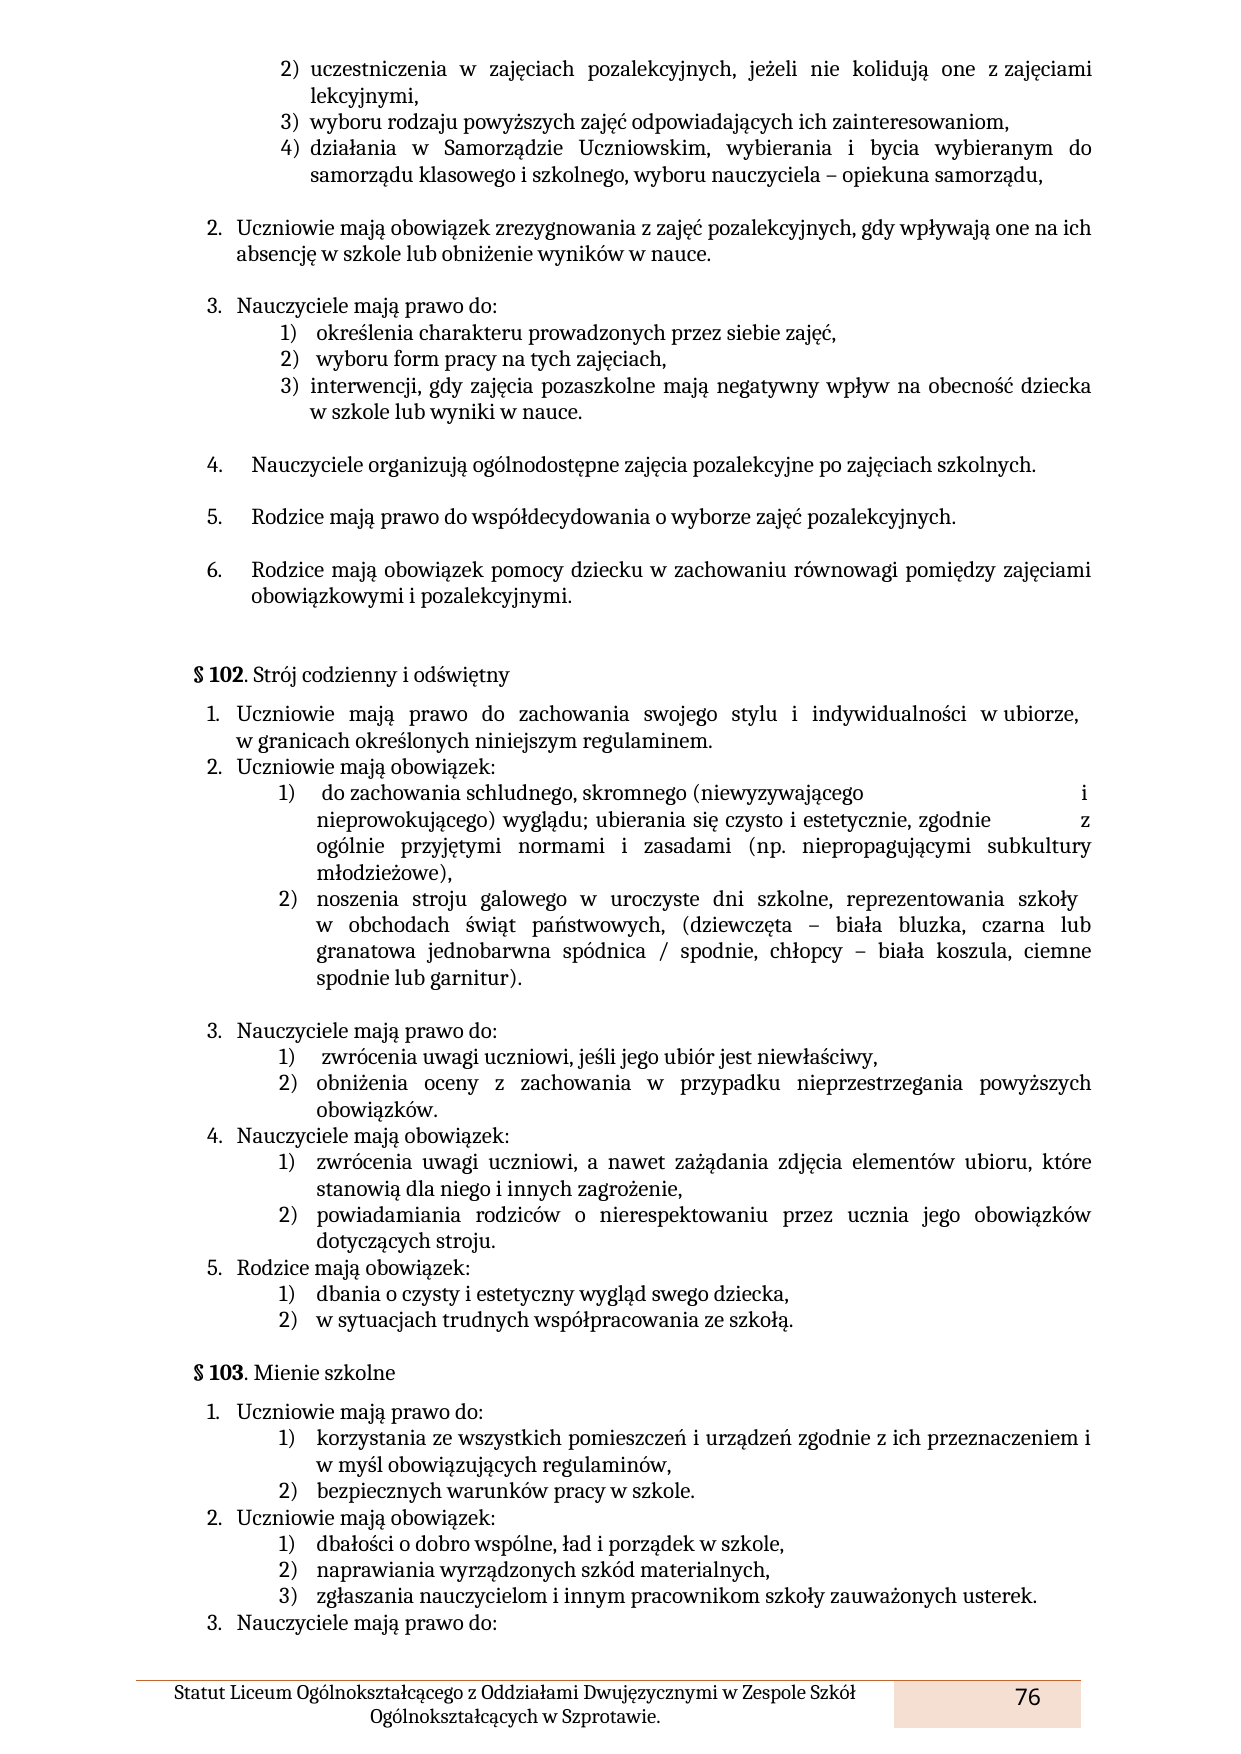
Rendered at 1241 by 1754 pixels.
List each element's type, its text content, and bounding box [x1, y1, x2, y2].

list Nauczyciele mają prawo do: [207, 293, 1092, 320]
list w sytuacjach trudnych współpracowania ze szkołą. [279, 1307, 1092, 1334]
list Nauczyciele mają prawo do: [207, 1017, 1092, 1044]
list Uczniowie mają prawo do zachowania swojego stylu i indywidualności w ubiorze, w granicach określonych niniejszym regulaminem. [207, 701, 1092, 754]
list dbania o czysty i estetyczny wygląd swego dziecka, [279, 1281, 1092, 1307]
list Rodzice mają obowiązek pomocy dziecku w zachowaniu równowagi pomiędzy zajęciami obowiązkowymi i pozalekcyjnymi. [207, 557, 1092, 609]
list określenia charakteru prowadzonych przez siebie zajęć, [281, 320, 1092, 346]
list obniżenia oceny z zachowania w przypadku nieprzestrzegania powyższych obowiązków. [279, 1070, 1092, 1123]
list Rodzice mają obowiązek: [207, 1254, 1092, 1281]
list Uczniowie mają prawo do: [207, 1399, 1092, 1425]
text § 102. Strój codzienny i odświętny [177, 662, 1092, 689]
list Rodzice mają prawo do współdecydowania o wyborze zajęć pozalekcyjnych. [207, 504, 1092, 531]
list zwrócenia uwagi uczniowi, a nawet zażądania zdjęcia elementów ubioru, które stanowią dla niego i innych zagrożenie, [279, 1149, 1092, 1202]
list Uczniowie mają obowiązek: [207, 754, 1092, 780]
list do zachowania schludnego, skromnego (niewyzywającego i nieprowokującego) wyglądu; ubierania się czysto i estetycznie, zgodnie z ogólnie przyjętymi normami i zasadami (np. niepropagującymi subkultury młodzieżowe), [279, 780, 1092, 886]
list Uczniowie mają obowiązek: [207, 1504, 1092, 1531]
list bezpiecznych warunków pracy w szkole. [279, 1478, 1092, 1504]
list Uczniowie mają obowiązek zrezygnowania z zajęć pozalekcyjnych, gdy wpływają one na ich absencję w szkole lub obniżenie wyników w nauce. [207, 214, 1092, 267]
list działania w Samorządzie Uczniowskim, wybierania i bycia wybieranym do samorządu klasowego i szkolnego, wyboru nauczyciela – opiekuna samorządu, [281, 135, 1092, 188]
list wyboru rodzaju powyższych zajęć odpowiadających ich zainteresowaniom, [281, 109, 1092, 135]
list zwrócenia uwagi uczniowi, jeśli jego ubiór jest niewłaściwy, [279, 1044, 1092, 1070]
text § 103. Mienie szkolne [177, 1360, 1092, 1386]
list Nauczyciele mają obowiązek: [207, 1123, 1092, 1149]
list powiadamiania rodziców o nierespektowaniu przez ucznia jego obowiązków dotyczących stroju. [279, 1202, 1092, 1254]
list interwencji, gdy zajęcia pozaszkolne mają negatywny wpływ na obecność dziecka w szkole lub wyniki w nauce. [281, 372, 1092, 425]
list naprawiania wyrządzonych szkód materialnych, [279, 1557, 1092, 1583]
list uczestniczenia w zajęciach pozalekcyjnych, jeżeli nie kolidują one z zajęciami lekcyjnymi, [281, 56, 1092, 109]
list dbałości o dobro wspólne, ład i porządek w szkole, [279, 1531, 1092, 1557]
list wyboru form pracy na tych zajęciach, [281, 346, 1092, 372]
list Nauczyciele organizują ogólnodostępne zajęcia pozalekcyjne po zajęciach szkolnych. [207, 451, 1092, 478]
list noszenia stroju galowego w uroczyste dni szkolne, reprezentowania szkoły w obchodach świąt państwowych, (dziewczęta – biała bluzka, czarna lub granatowa jednobarwna spódnica / spodnie, chłopcy – biała koszula, ciemne spodnie lub garnitur). [279, 886, 1092, 991]
list korzystania ze wszystkich pomieszczeń i urządzeń zgodnie z ich przeznaczeniem i w myśl obowiązujących regulaminów, [279, 1425, 1092, 1478]
list zgłaszania nauczycielom i innym pracownikom szkoły zauważonych usterek. [279, 1583, 1092, 1610]
list Nauczyciele mają prawo do: [207, 1610, 1092, 1636]
